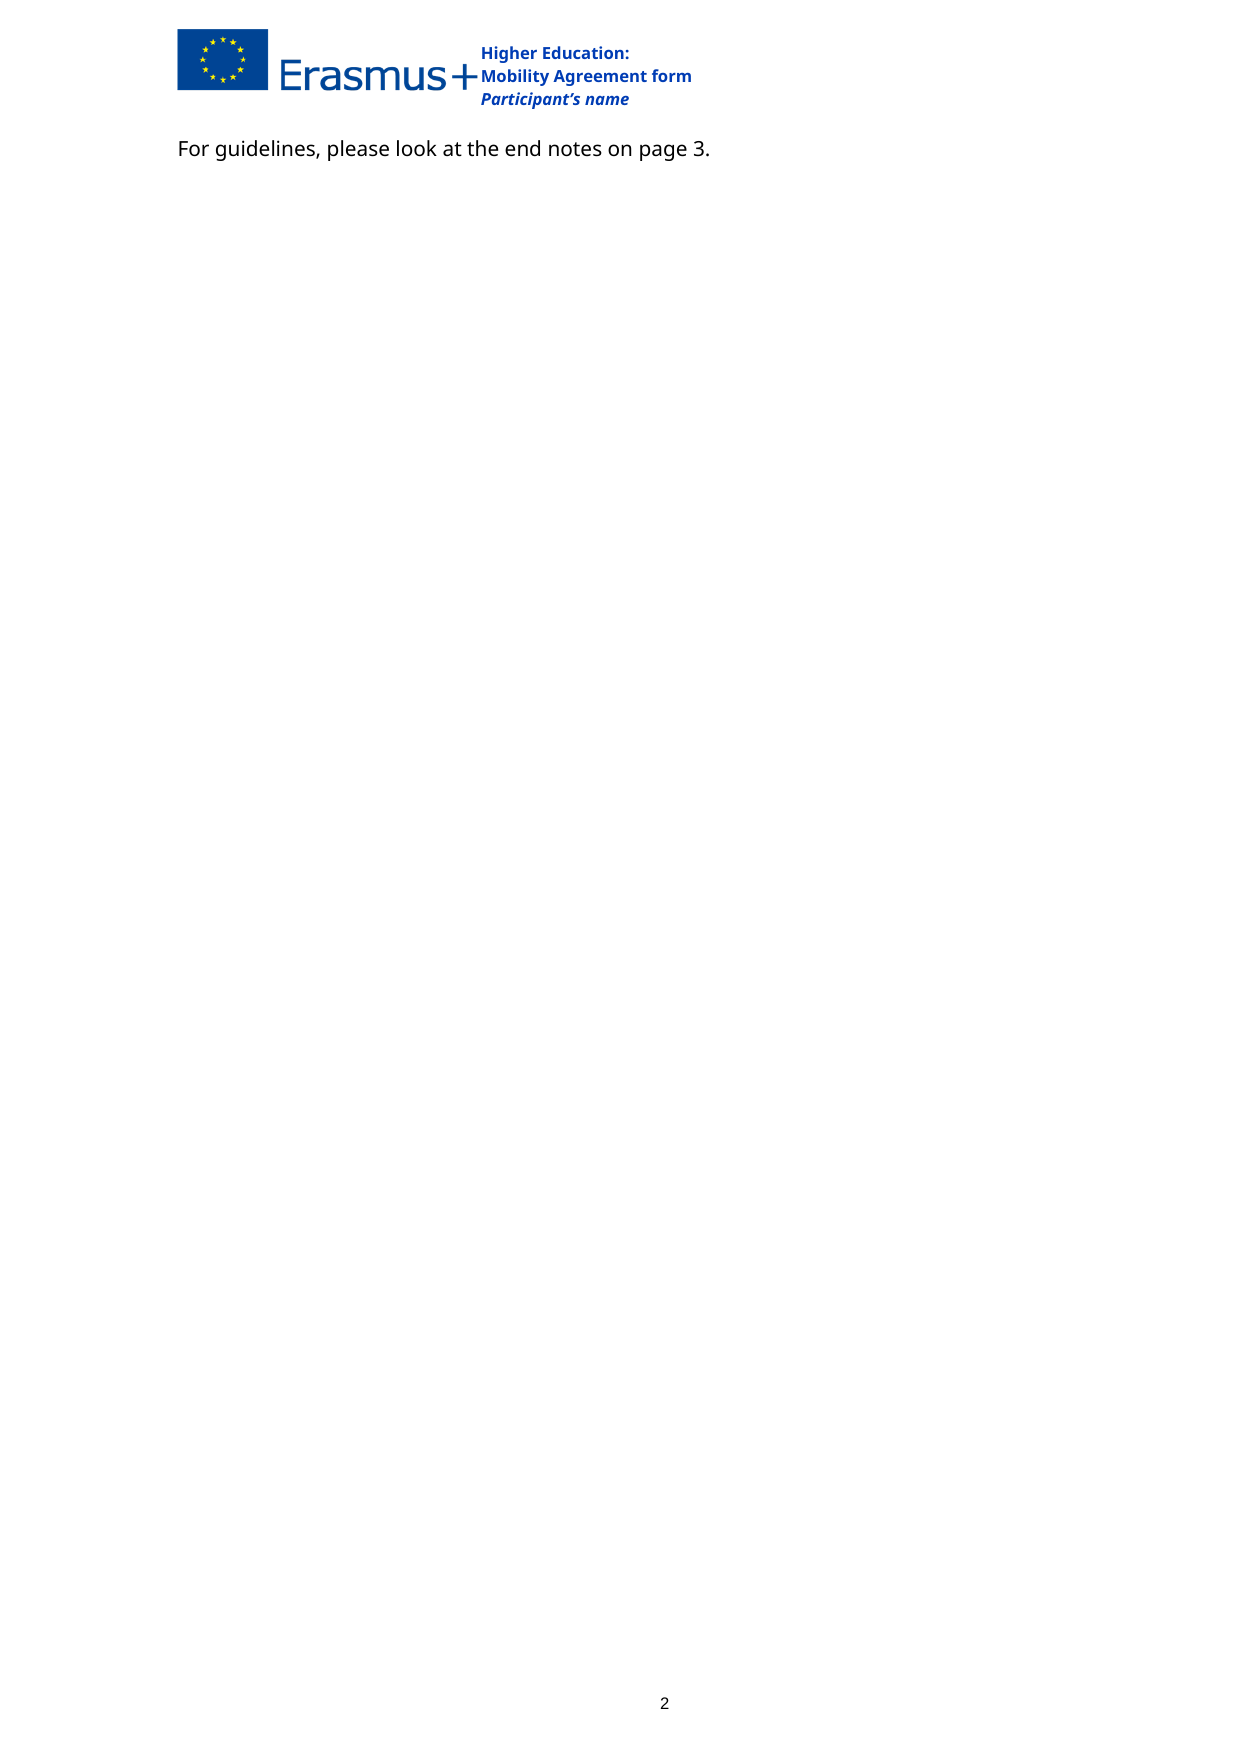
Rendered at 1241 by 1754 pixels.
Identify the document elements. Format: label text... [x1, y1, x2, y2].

subtitle For guidelines, please look at the end notes on page 3. [177, 134, 1092, 163]
picture [177, 29, 478, 91]
